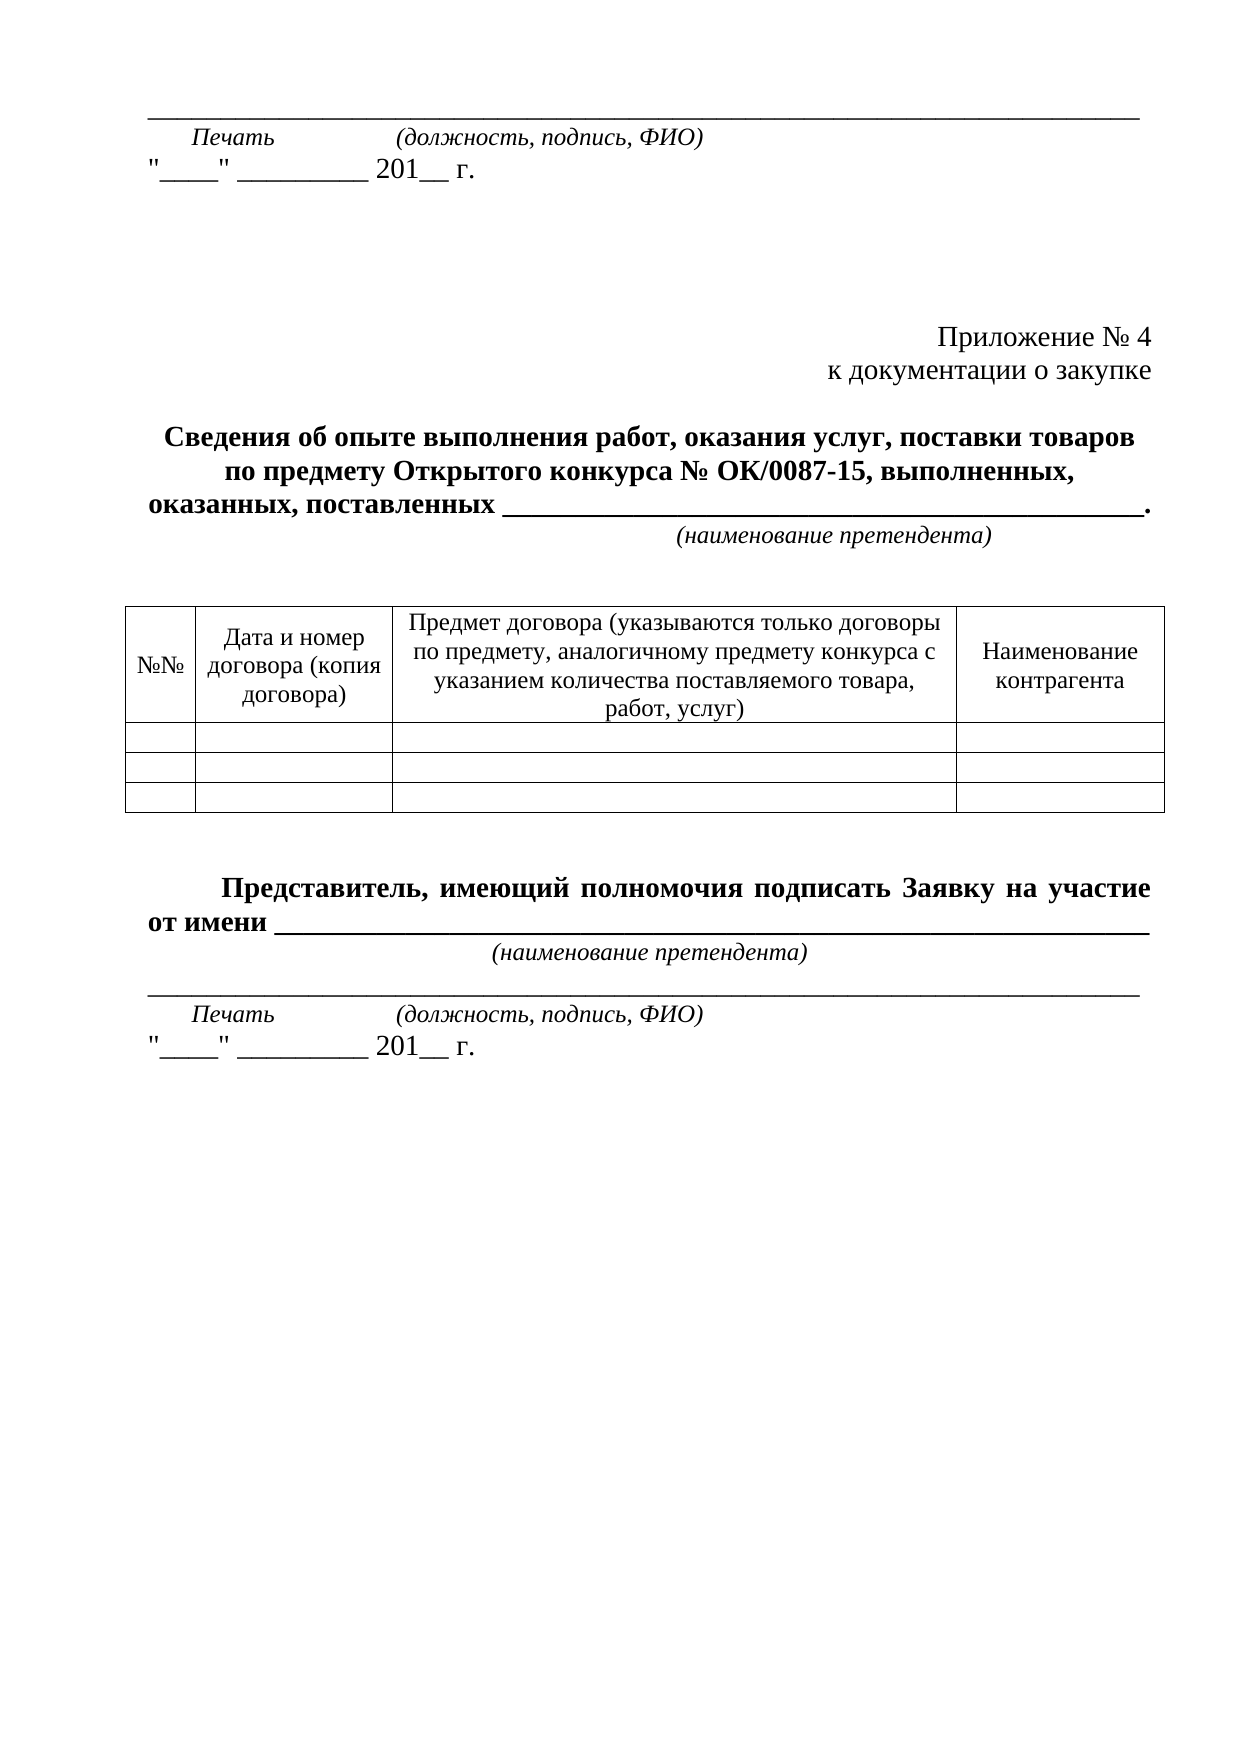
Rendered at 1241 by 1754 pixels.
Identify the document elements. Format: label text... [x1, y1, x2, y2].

table_cell [957, 783, 1164, 812]
text "____" _________ 201__ г. [148, 1028, 1152, 1062]
text (наименование претендента) [148, 937, 1152, 966]
table_header №№ [126, 607, 195, 722]
table_cell [126, 753, 195, 782]
table_header Наименование контрагента [957, 607, 1164, 722]
subtitle Представитель, имеющий полномочия подписать Заявку на участие от имени ____________________________________________________________ [148, 870, 1152, 937]
table_header Предмет договора (указываются только договоры по предмету, аналогичному предмету конкурса с указанием количества поставляемого товара, работ, услуг) [393, 607, 956, 722]
text "____" _________ 201__ г. [148, 151, 1152, 184]
table_cell [196, 753, 392, 782]
table_header Дата и номер договора (копия договора) [196, 607, 392, 722]
text к документации о закупке [148, 352, 1152, 386]
text Приложение № 4 [148, 319, 1152, 352]
text ____________________________________________________________________ [148, 966, 1152, 999]
table_cell [126, 783, 195, 812]
table_cell [393, 723, 956, 752]
table_cell [393, 753, 956, 782]
table_cell [196, 783, 392, 812]
table_cell [126, 723, 195, 752]
text Печать (должность, подпись, ФИО) [148, 122, 1152, 151]
table_cell [957, 753, 1164, 782]
text ____________________________________________________________________ [148, 89, 1152, 122]
table_cell [196, 723, 392, 752]
text Сведения об опыте выполнения работ, оказания услуг, поставки товаров по предмету Открытого конкурса № ОК/0087-15, выполненных, оказанных, поставленных ____________________________________________. [148, 419, 1152, 520]
text (наименование претендента) [148, 520, 1152, 549]
text Печать (должность, подпись, ФИО) [148, 999, 1152, 1028]
table_cell [957, 723, 1164, 752]
table_cell [393, 783, 956, 812]
